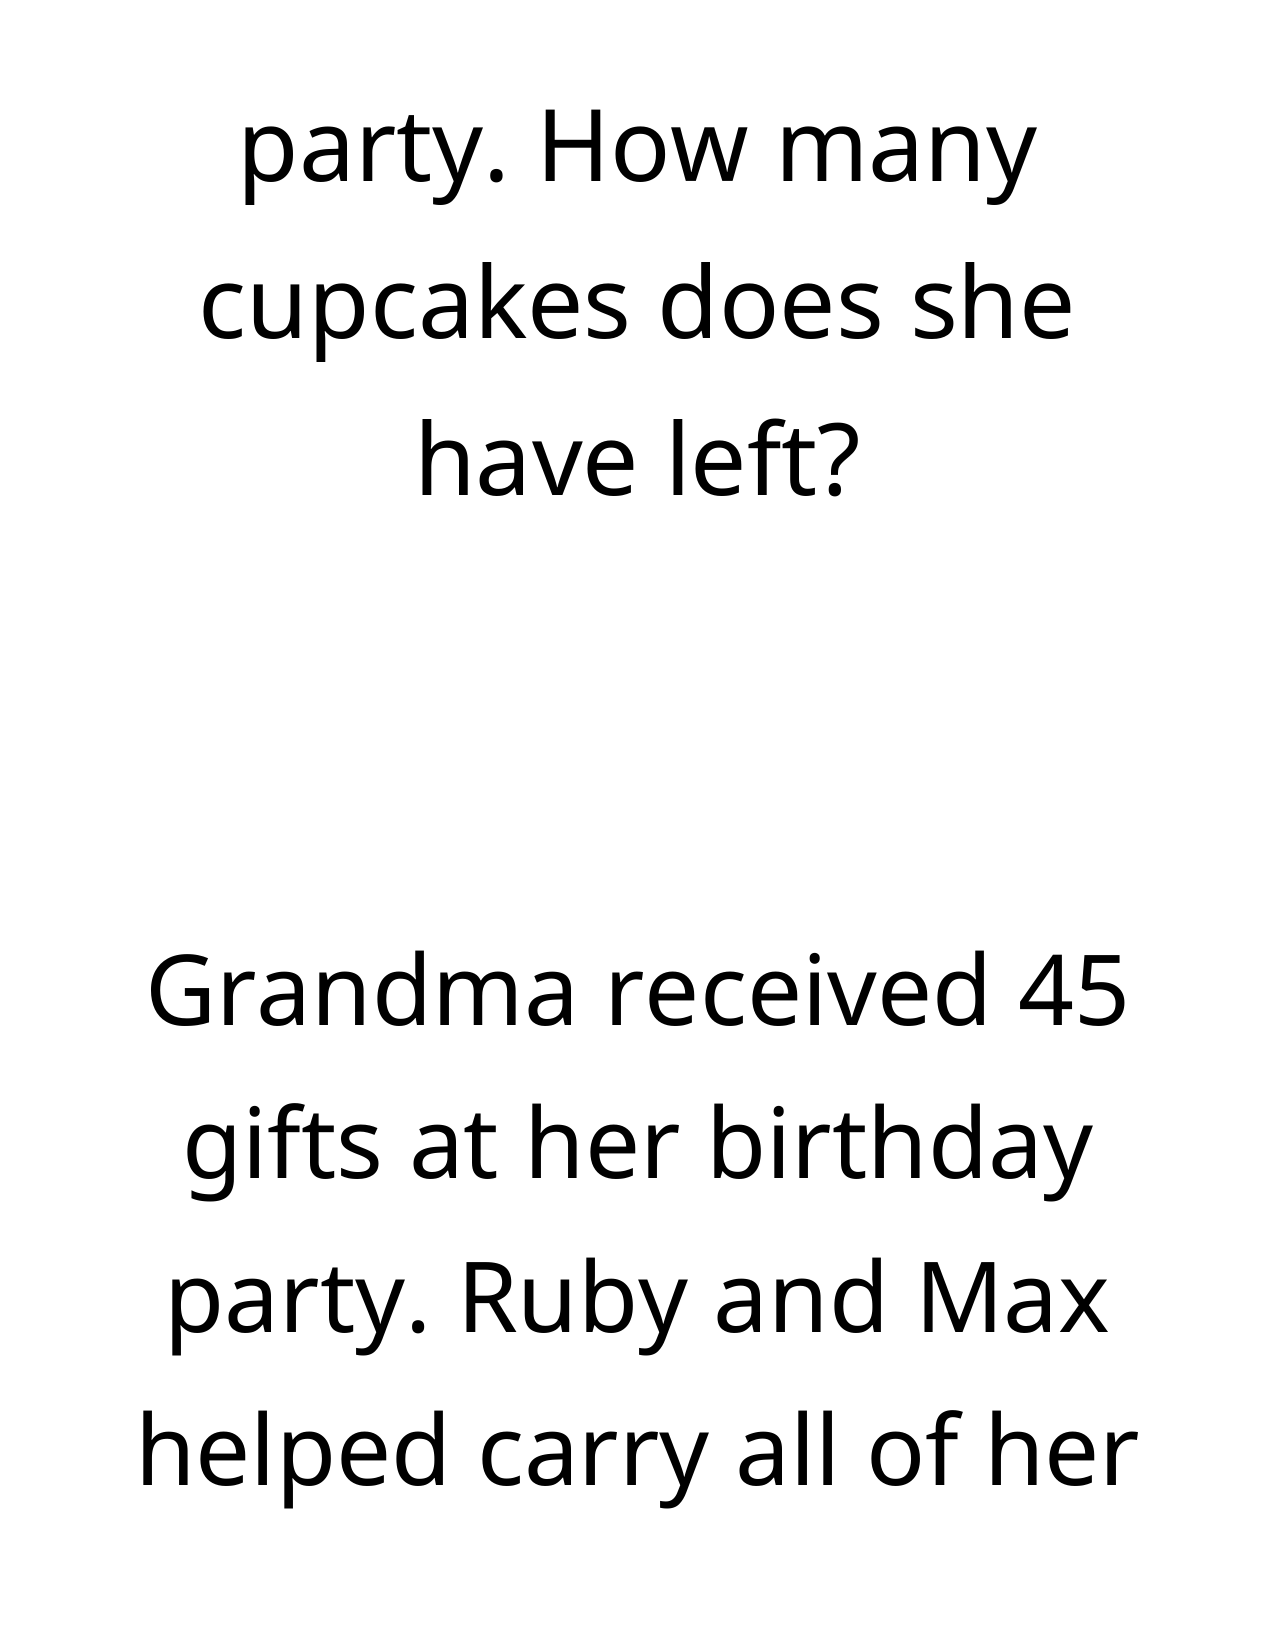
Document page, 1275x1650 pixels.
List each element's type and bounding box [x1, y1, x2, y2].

text [75, 921, 1200, 1514]
text [75, 75, 1200, 524]
